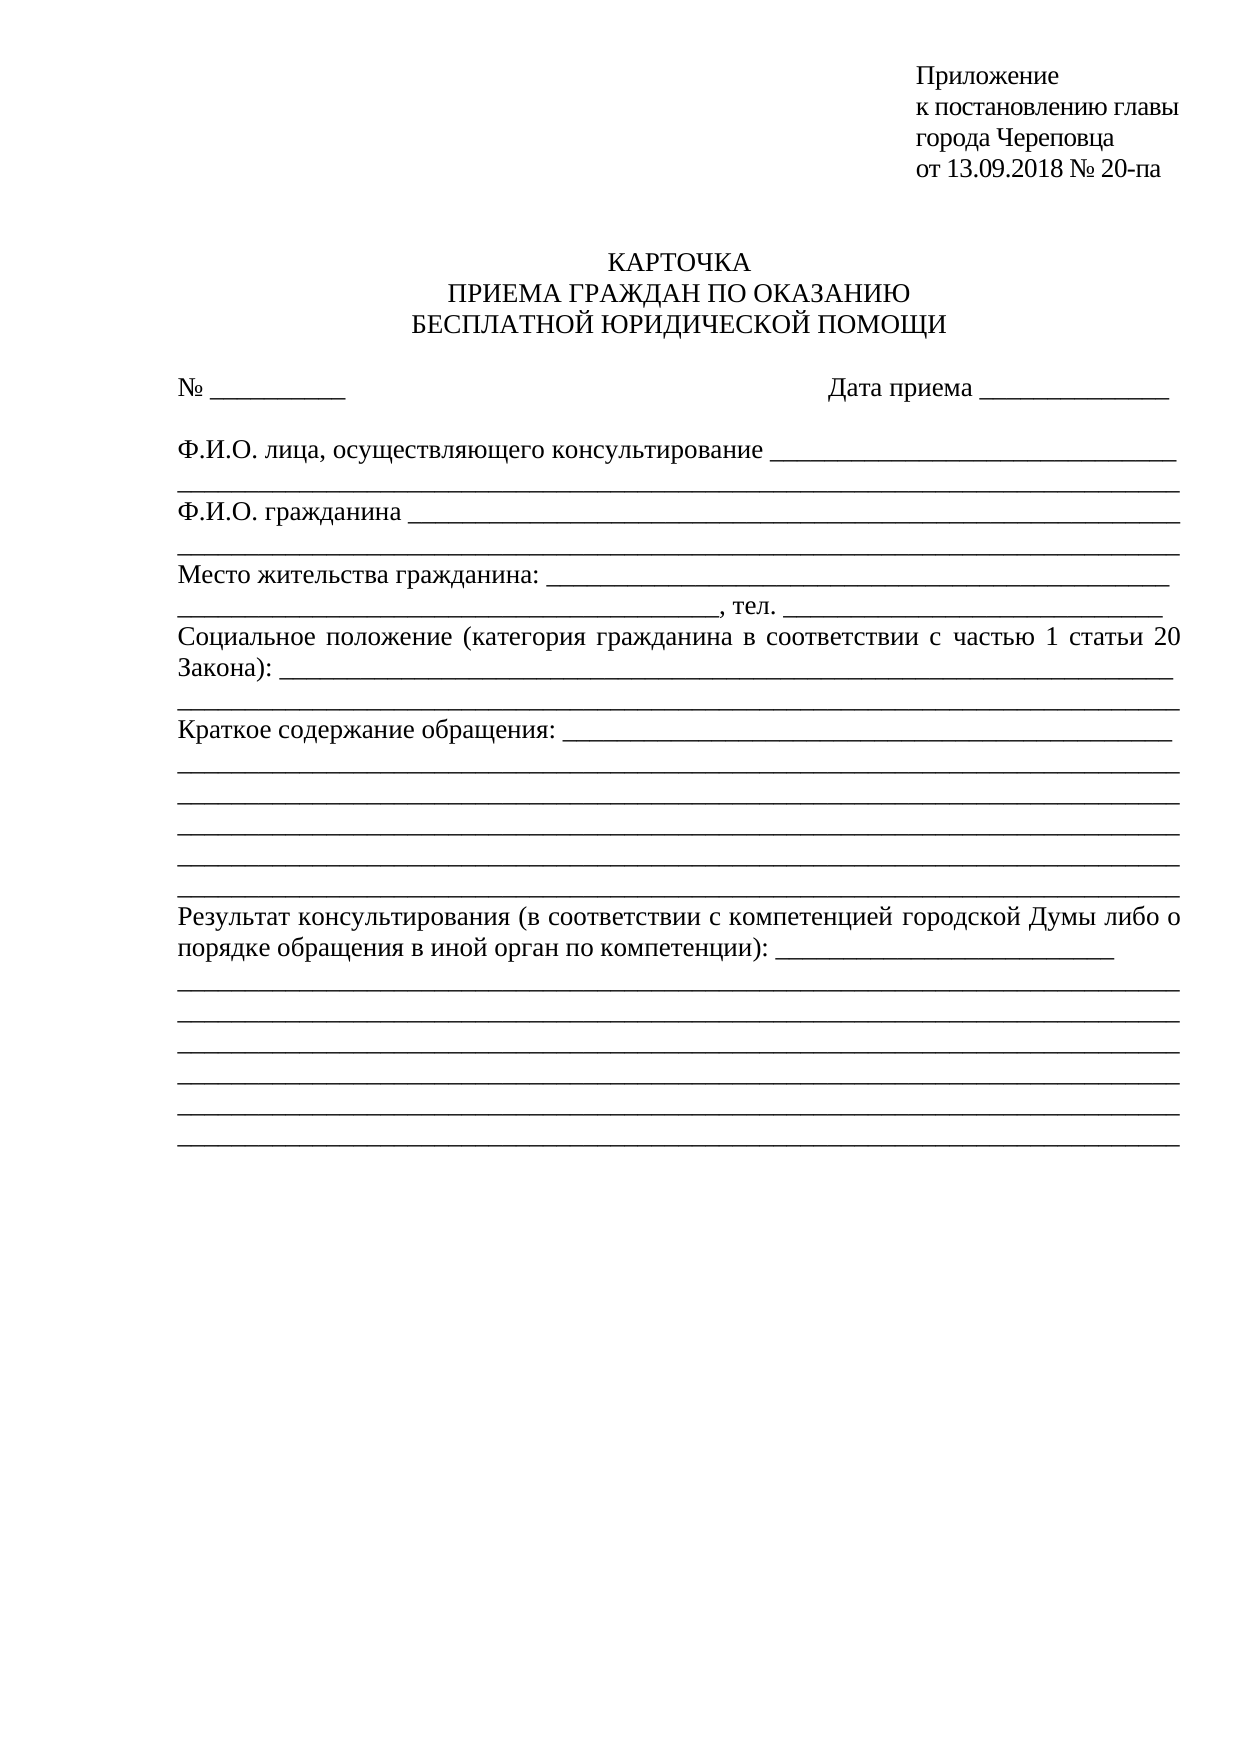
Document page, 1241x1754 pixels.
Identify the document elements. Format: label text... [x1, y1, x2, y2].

text __________________________________________________________________________ [177, 807, 1181, 838]
text БЕСПЛАТНОЙ ЮРИДИЧЕСКОЙ ПОМОЩИ [177, 309, 1181, 340]
text Ф.И.О. лица, осуществляющего консультирование ______________________________ [177, 433, 1181, 464]
text __________________________________________________________________________ [177, 776, 1181, 807]
text __________________________________________________________________________ [177, 1087, 1181, 1118]
text Место жительства гражданина: ______________________________________________ [177, 558, 1181, 589]
text к постановлению главы [177, 90, 1181, 122]
text __________________________________________________________________________ [177, 1056, 1181, 1087]
text города Череповца [177, 122, 1181, 153]
text __________________________________________________________________________ [177, 869, 1181, 900]
text __________________________________________________________________________ [177, 682, 1181, 713]
text Ф.И.О. гражданина _________________________________________________________ [177, 496, 1181, 527]
text __________________________________________________________________________ [177, 994, 1181, 1025]
text __________________________________________________________________________ [177, 963, 1181, 994]
text __________________________________________________________________________ [177, 1118, 1181, 1149]
text Краткое содержание обращения: _____________________________________________ [177, 713, 1181, 745]
text Социальное положение (категория гражданина в соответствии с частью 1 статьи 20 Закона): __________________________________________________________________ [177, 620, 1181, 682]
text ПРИЕМА ГРАЖДАН ПО ОКАЗАНИЮ [177, 277, 1181, 309]
text КАРТОЧКА [177, 246, 1181, 277]
text __________________________________________________________________________ [177, 1025, 1181, 1056]
text от 13.09.2018 № 20-па [177, 153, 1181, 184]
text ________________________________________, тел. ____________________________ [177, 589, 1181, 620]
text Результат консультирования (в соответствии с компетенцией городской Думы либо о порядке обращения в иной орган по компетенции): _________________________ [177, 900, 1181, 963]
text __________________________________________________________________________ [177, 745, 1181, 776]
text № __________ Дата приема ______________ [177, 371, 1181, 402]
text __________________________________________________________________________ [177, 527, 1181, 558]
text Приложение [916, 59, 1181, 90]
text __________________________________________________________________________ [177, 464, 1181, 496]
text __________________________________________________________________________ [177, 838, 1181, 869]
